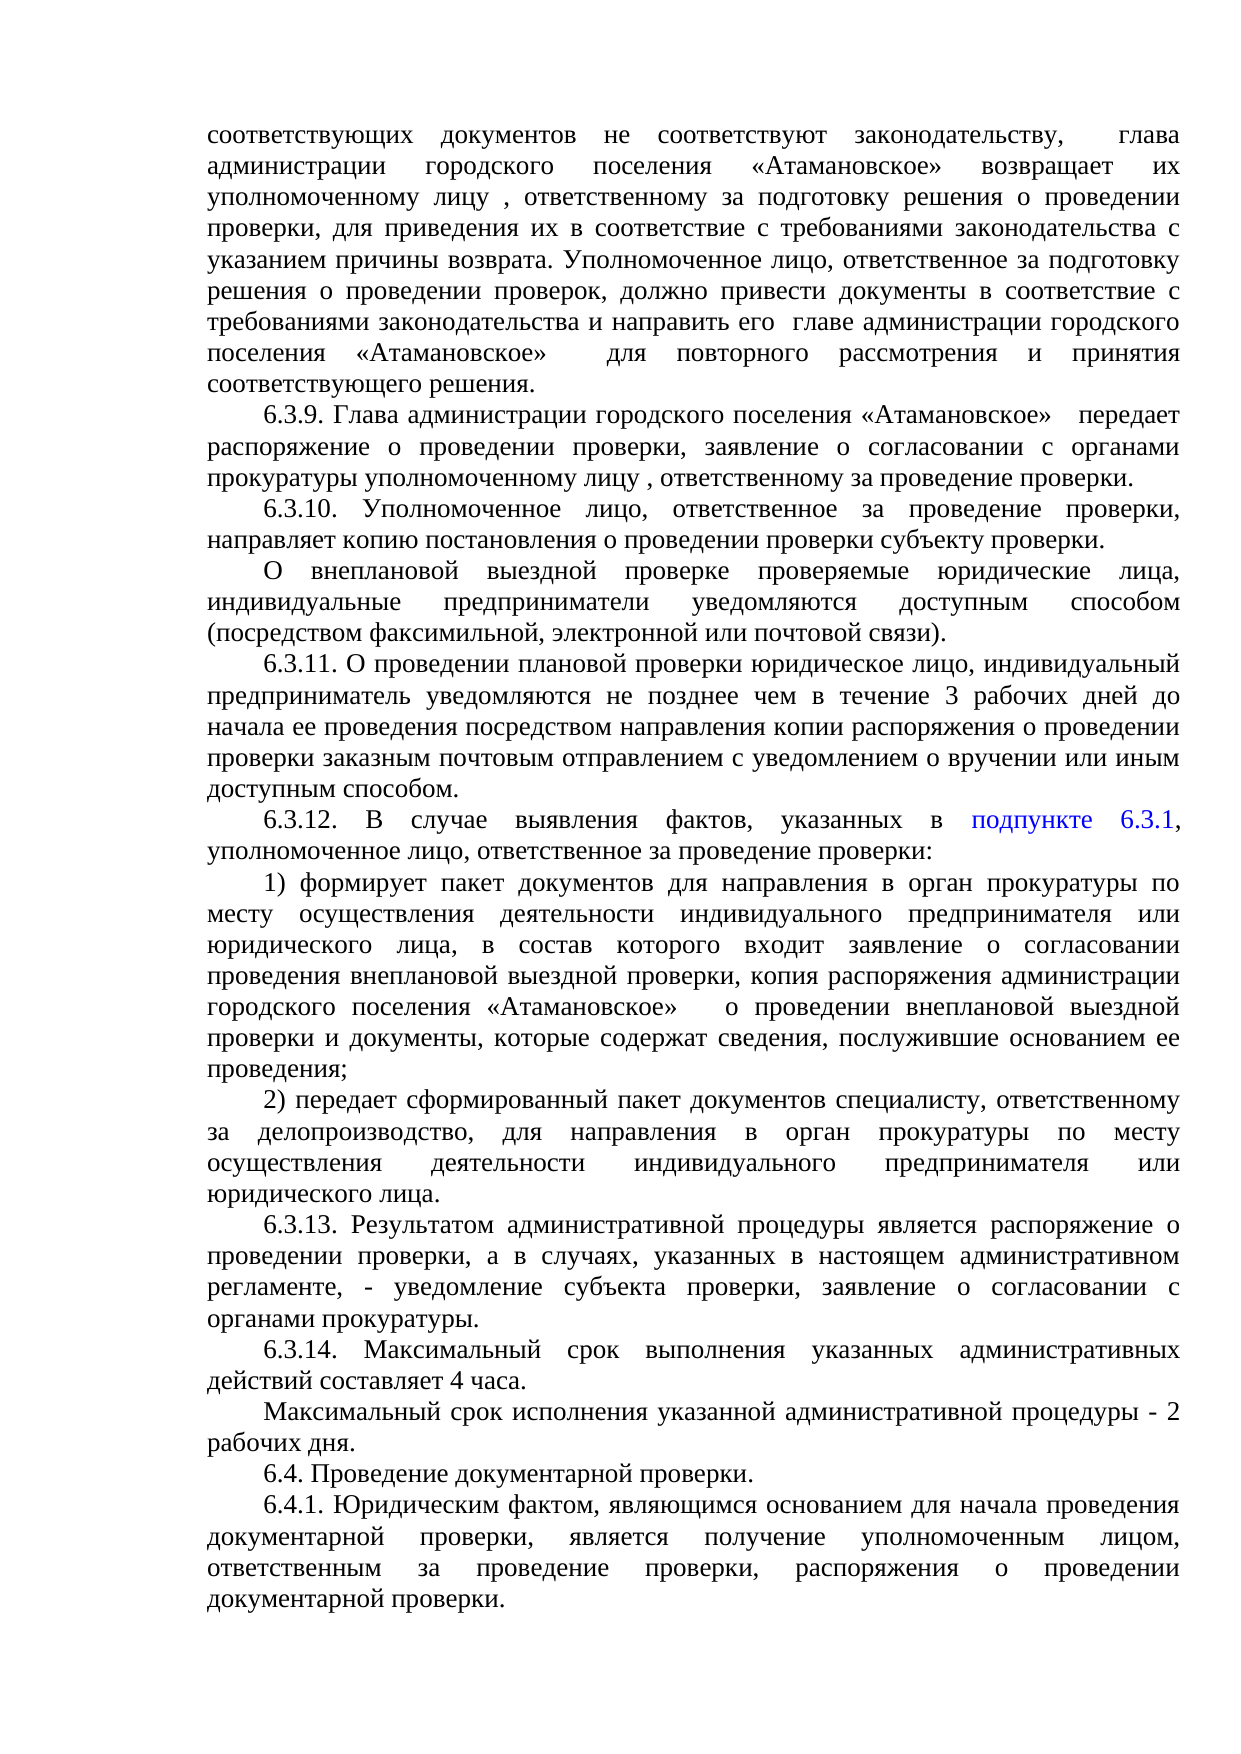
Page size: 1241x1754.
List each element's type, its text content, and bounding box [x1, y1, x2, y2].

text О внеплановой выездной проверке проверяемые юридические лица, индивидуальные предприниматели уведомляются доступным способом (посредством факсимильной, электронной или почтовой связи). [207, 554, 1181, 648]
text Максимальный срок исполнения указанной административной процедуры - 2 рабочих дня. [207, 1395, 1181, 1457]
text 6.3.12. В случае выявления фактов, указанных в подпункте 6.3.1, уполномоченное лицо, ответственное за проведение проверки: [207, 803, 1181, 866]
text 6.3.10. Уполномоченное лицо, ответственное за проведение проверки, направляет копию постановления о проведении проверки субъекту проверки. [207, 492, 1181, 554]
text 6.4. Проведение документарной проверки. [207, 1457, 1181, 1488]
text 2) передает сформированный пакет документов специалисту, ответственному за делопроизводство, для направления в орган прокуратуры по месту осуществления деятельности индивидуального предпринимателя или юридического лица. [207, 1084, 1181, 1208]
text 1) формирует пакет документов для направления в орган прокуратуры по месту осуществления деятельности индивидуального предпринимателя или юридического лица, в состав которого входит заявление о согласовании проведения внеплановой выездной проверки, копия распоряжения администрации городского поселения «Атамановское» о проведении внеплановой выездной проверки и документы, которые содержат сведения, послужившие основанием ее проведения; [207, 866, 1181, 1084]
text 6.3.13. Результатом административной процедуры является распоряжение о проведении проверки, а в случаях, указанных в настоящем административном регламенте, - уведомление субъекта проверки, заявление о согласовании с органами прокуратуры. [207, 1208, 1181, 1333]
text 6.3.9. Глава администрации городского поселения «Атамановское» передает распоряжение о проведении проверки, заявление о согласовании с органами прокуратуры уполномоченному лицу , ответственному за проведение проверки. [207, 398, 1181, 492]
text 6.4.1. Юридическим фактом, являющимся основанием для начала проведения документарной проверки, является получение уполномоченным лицом, ответственным за проведение проверки, распоряжения о проведении документарной проверки. [207, 1488, 1181, 1613]
text 6.3.14. Максимальный срок выполнения указанных административных действий составляет 4 часа. [207, 1333, 1181, 1395]
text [207, 118, 1181, 398]
text 6.3.11. О проведении плановой проверки юридическое лицо, индивидуальный предприниматель уведомляются не позднее чем в течение 3 рабочих дней до начала ее проведения посредством направления копии распоряжения о проведении проверки заказным почтовым отправлением с уведомлением о вручении или иным доступным способом. [207, 648, 1181, 803]
